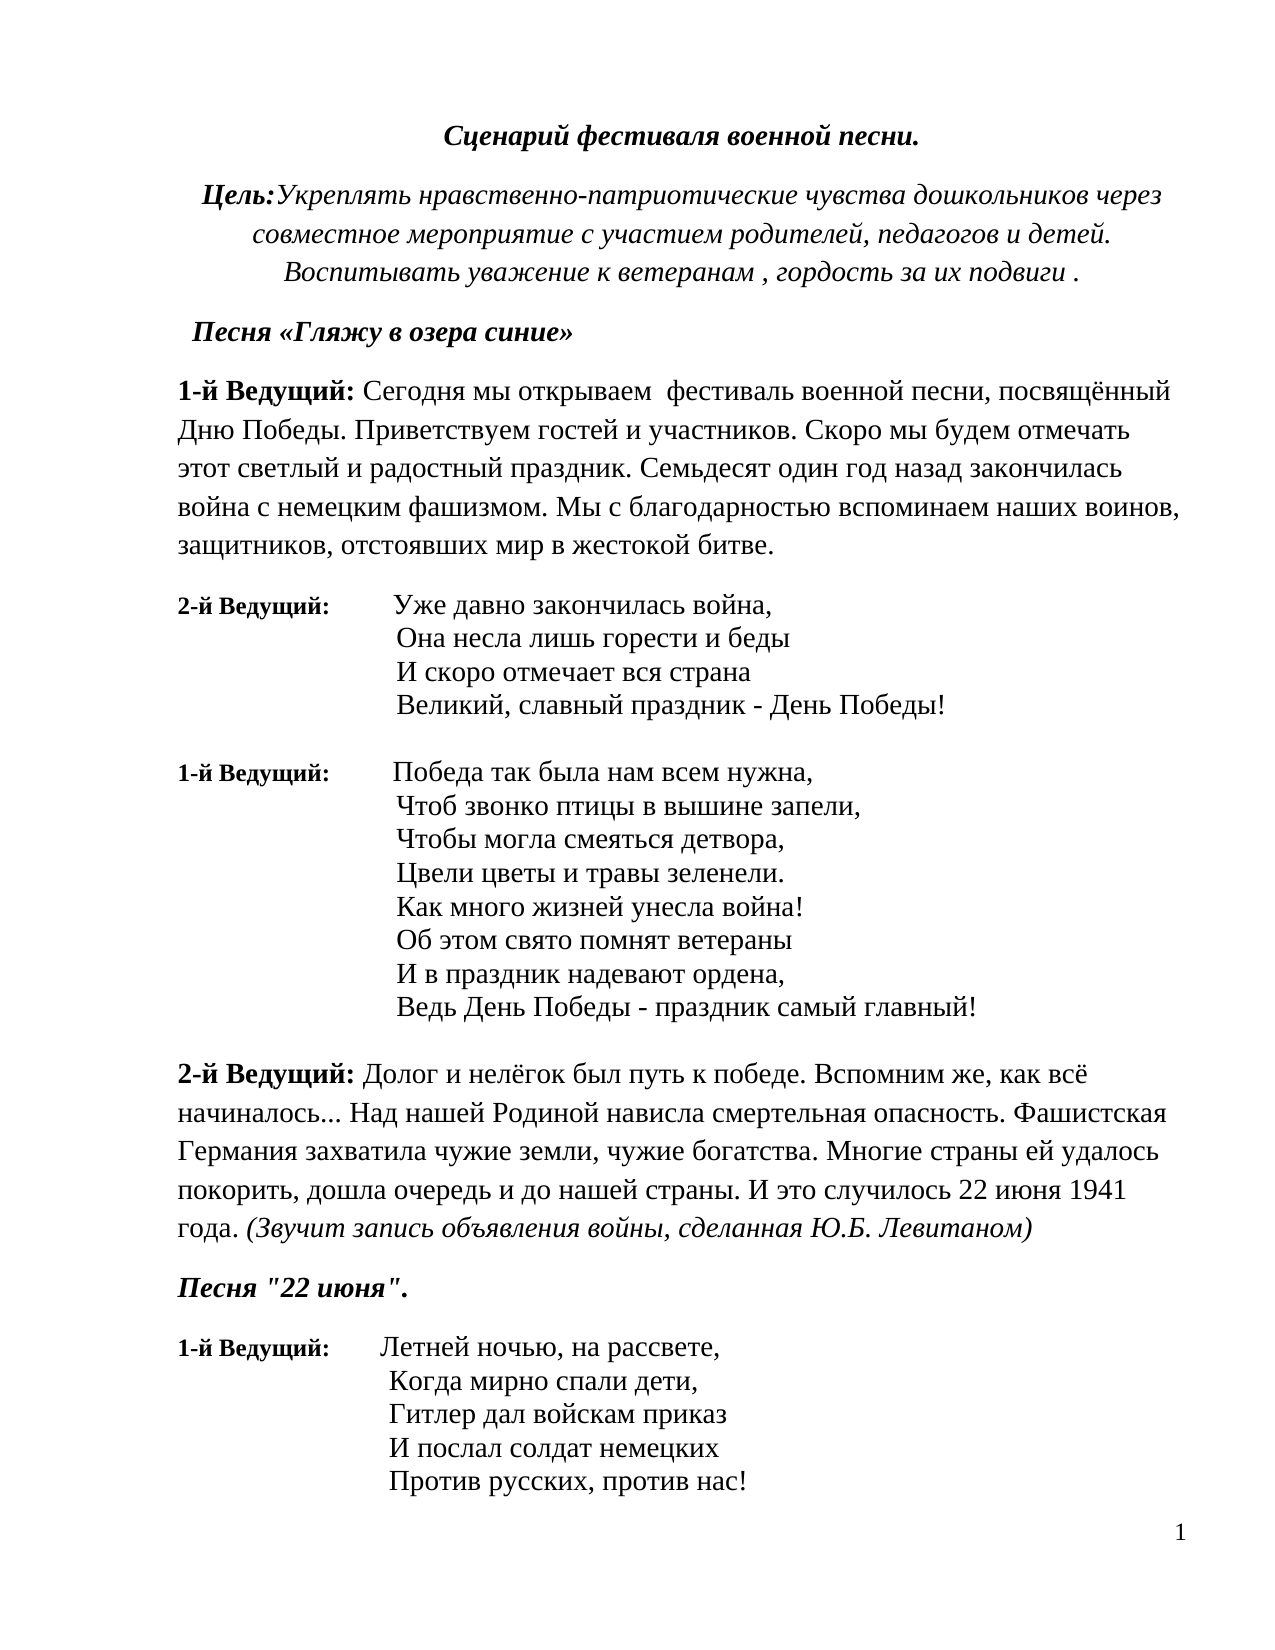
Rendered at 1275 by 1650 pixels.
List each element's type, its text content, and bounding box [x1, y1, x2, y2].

text Против русских, против нас! [177, 1463, 1186, 1497]
text 1-й Ведущий: Сегодня мы открываем фестиваль военной песни, посвящённый Дню Победы. Приветствуем гостей и участников. Скоро мы будем отмечать этот светлый и радостный праздник. Семьдесят один год назад закончилась война с немецким фашизмом. Мы с благодарностью вспоминаем наших воинов, защитников, отстоявших мир в жестокой битве. [177, 373, 1186, 561]
text 1-й Ведущий: Победа так была нам всем нужна, [177, 754, 1186, 788]
text И скоро отмечает вся страна [177, 654, 1186, 687]
text Когда мирно спали дети, [177, 1363, 1186, 1396]
text 2-й Ведущий: Долог и нелёгок был путь к победе. Вспомним же, как всё начиналось... Над нашей Родиной нависла смертельная опасность. Фашистская Германия захватила чужие земли, чужие богатства. Многие страны ей удалось покорить, дошла очередь и до нашей страны. И это случилось 22 июня 1941 года. (Звучит запись объявления войны, сделанная Ю.Б. Левитаном) [177, 1056, 1186, 1244]
text И послал солдат немецких [177, 1430, 1186, 1463]
text Она несла лишь горести и беды [177, 620, 1186, 654]
text Сценарий фестиваля военной песни. [177, 118, 1186, 152]
text Ведь День Победы - праздник самый главный! [177, 989, 1186, 1023]
text Великий, славный праздник - День Победы! [177, 687, 1186, 721]
text Песня «Гляжу в озера синие» [177, 314, 1186, 347]
text Цвели цветы и травы зеленели. [177, 855, 1186, 889]
text Цель:Укреплять нравственно-патриотические чувства дошкольников через совместное мероприятие с участием родителей, педагогов и детей. Воспитывать уважение к ветеранам , гордость за их подвиги . [177, 177, 1186, 288]
text Чтоб звонко птицы в вышине запели, [177, 788, 1186, 822]
text Гитлер дал войскам приказ [177, 1396, 1186, 1430]
text 2-й Ведущий: Уже давно закончилась война, [177, 587, 1186, 620]
text Об этом свято помнят ветераны [177, 922, 1186, 956]
text Песня "22 июня". [177, 1270, 1186, 1303]
text Чтобы могла смеяться детвора, [177, 822, 1186, 855]
text И в праздник надевают ордена, [177, 956, 1186, 989]
text Как много жизней унесла война! [177, 889, 1186, 922]
text 1-й Ведущий: Летней ночью, на рассвете, [177, 1329, 1186, 1363]
